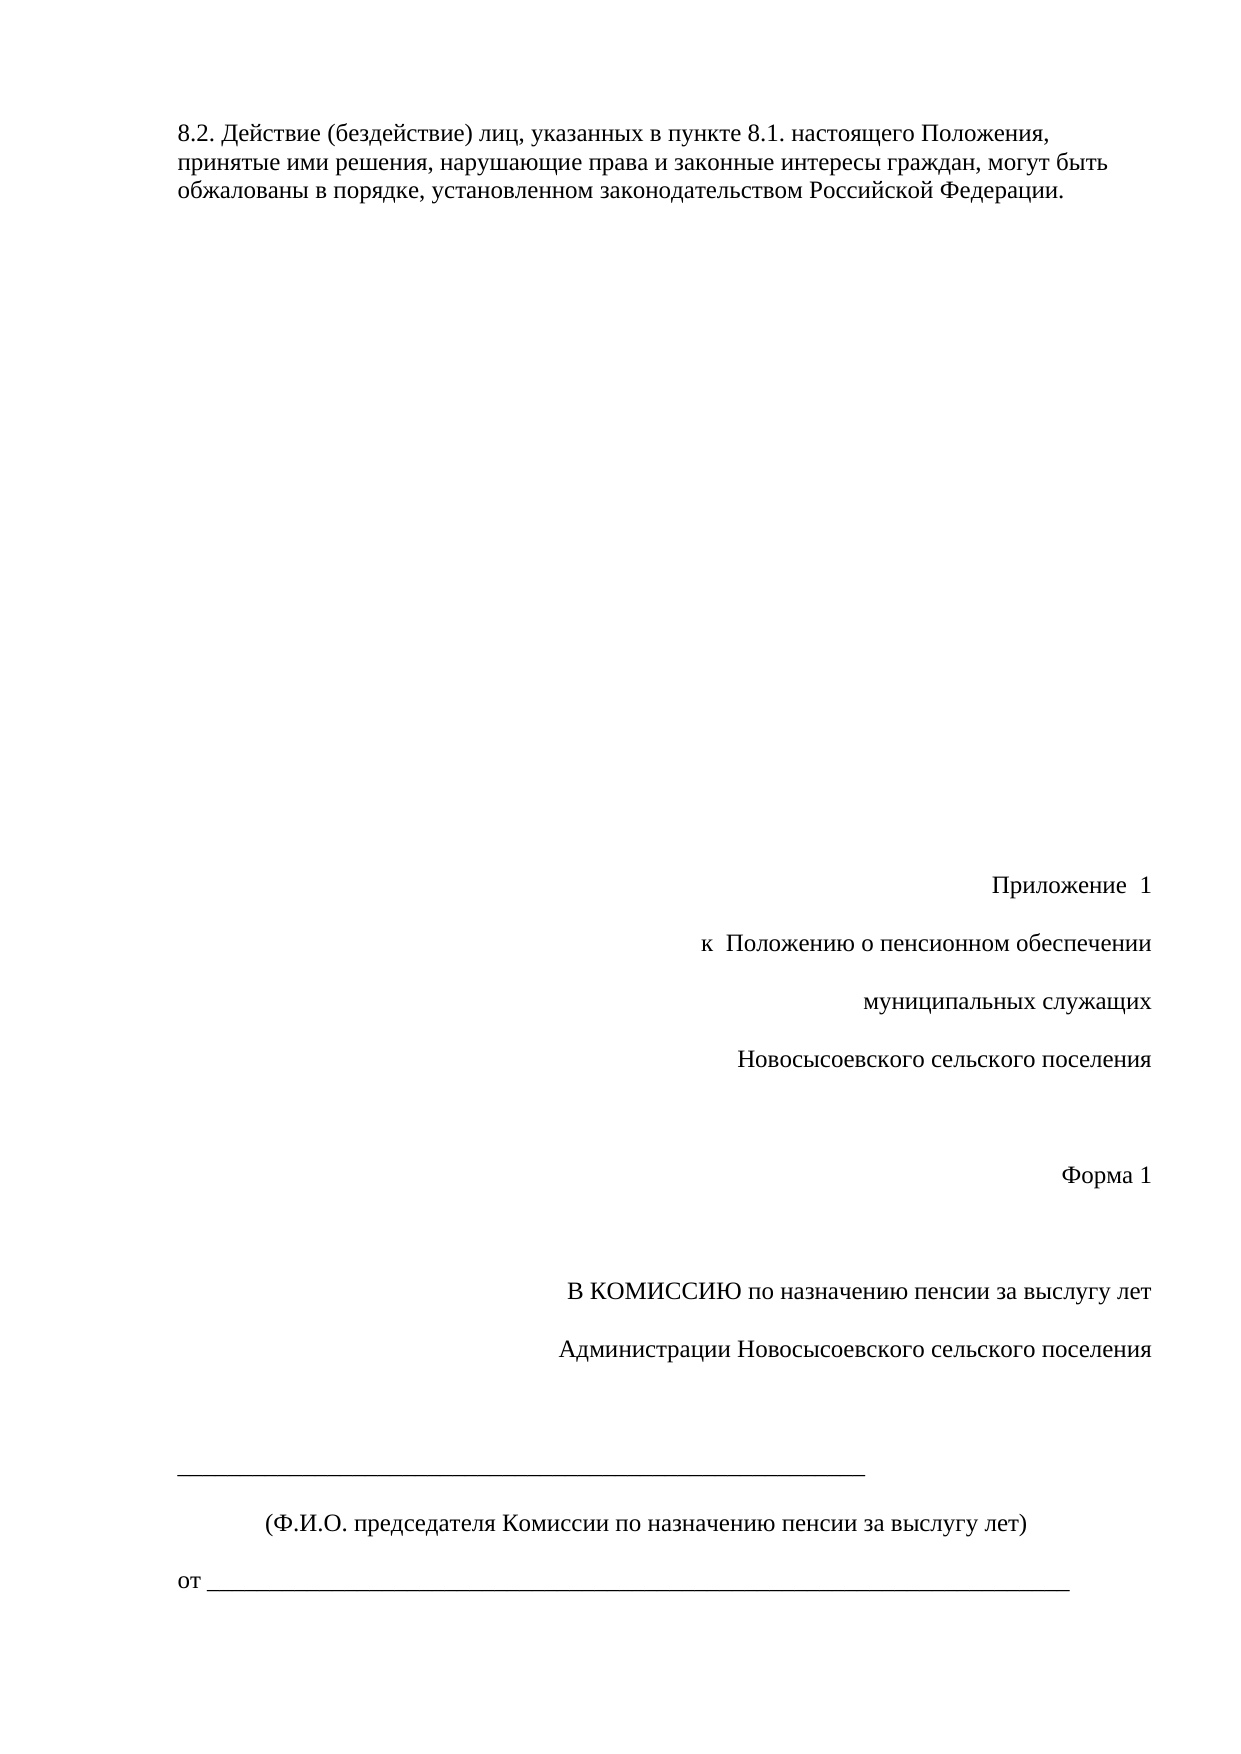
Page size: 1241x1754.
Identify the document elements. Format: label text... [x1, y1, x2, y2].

text _______________________________________________________ [177, 1450, 1152, 1478]
text 8.2. Действие (бездействие) лиц, указанных в пункте 8.1. настоящего Положения, принятые ими решения, нарушающие права и законные интересы граждан, могут быть обжалованы в порядке, установленном законодательством Российской Федерации. [177, 118, 1152, 204]
text Администрации Новосысоевского сельского поселения [177, 1334, 1152, 1363]
text Новосысоевского сельского поселения [177, 1044, 1152, 1073]
text от _____________________________________________________________________ [177, 1566, 1152, 1594]
text муниципальных служащих [177, 986, 1152, 1015]
text Форма 1 [177, 1160, 1152, 1189]
text В КОМИССИЮ по назначению пенсии за выслугу лет [177, 1276, 1152, 1305]
text к Положению о пенсионном обеспечении [177, 928, 1152, 957]
text (Ф.И.О. председателя Комиссии по назначению пенсии за выслугу лет) [177, 1508, 1152, 1536]
text Приложение 1 [177, 871, 1152, 899]
